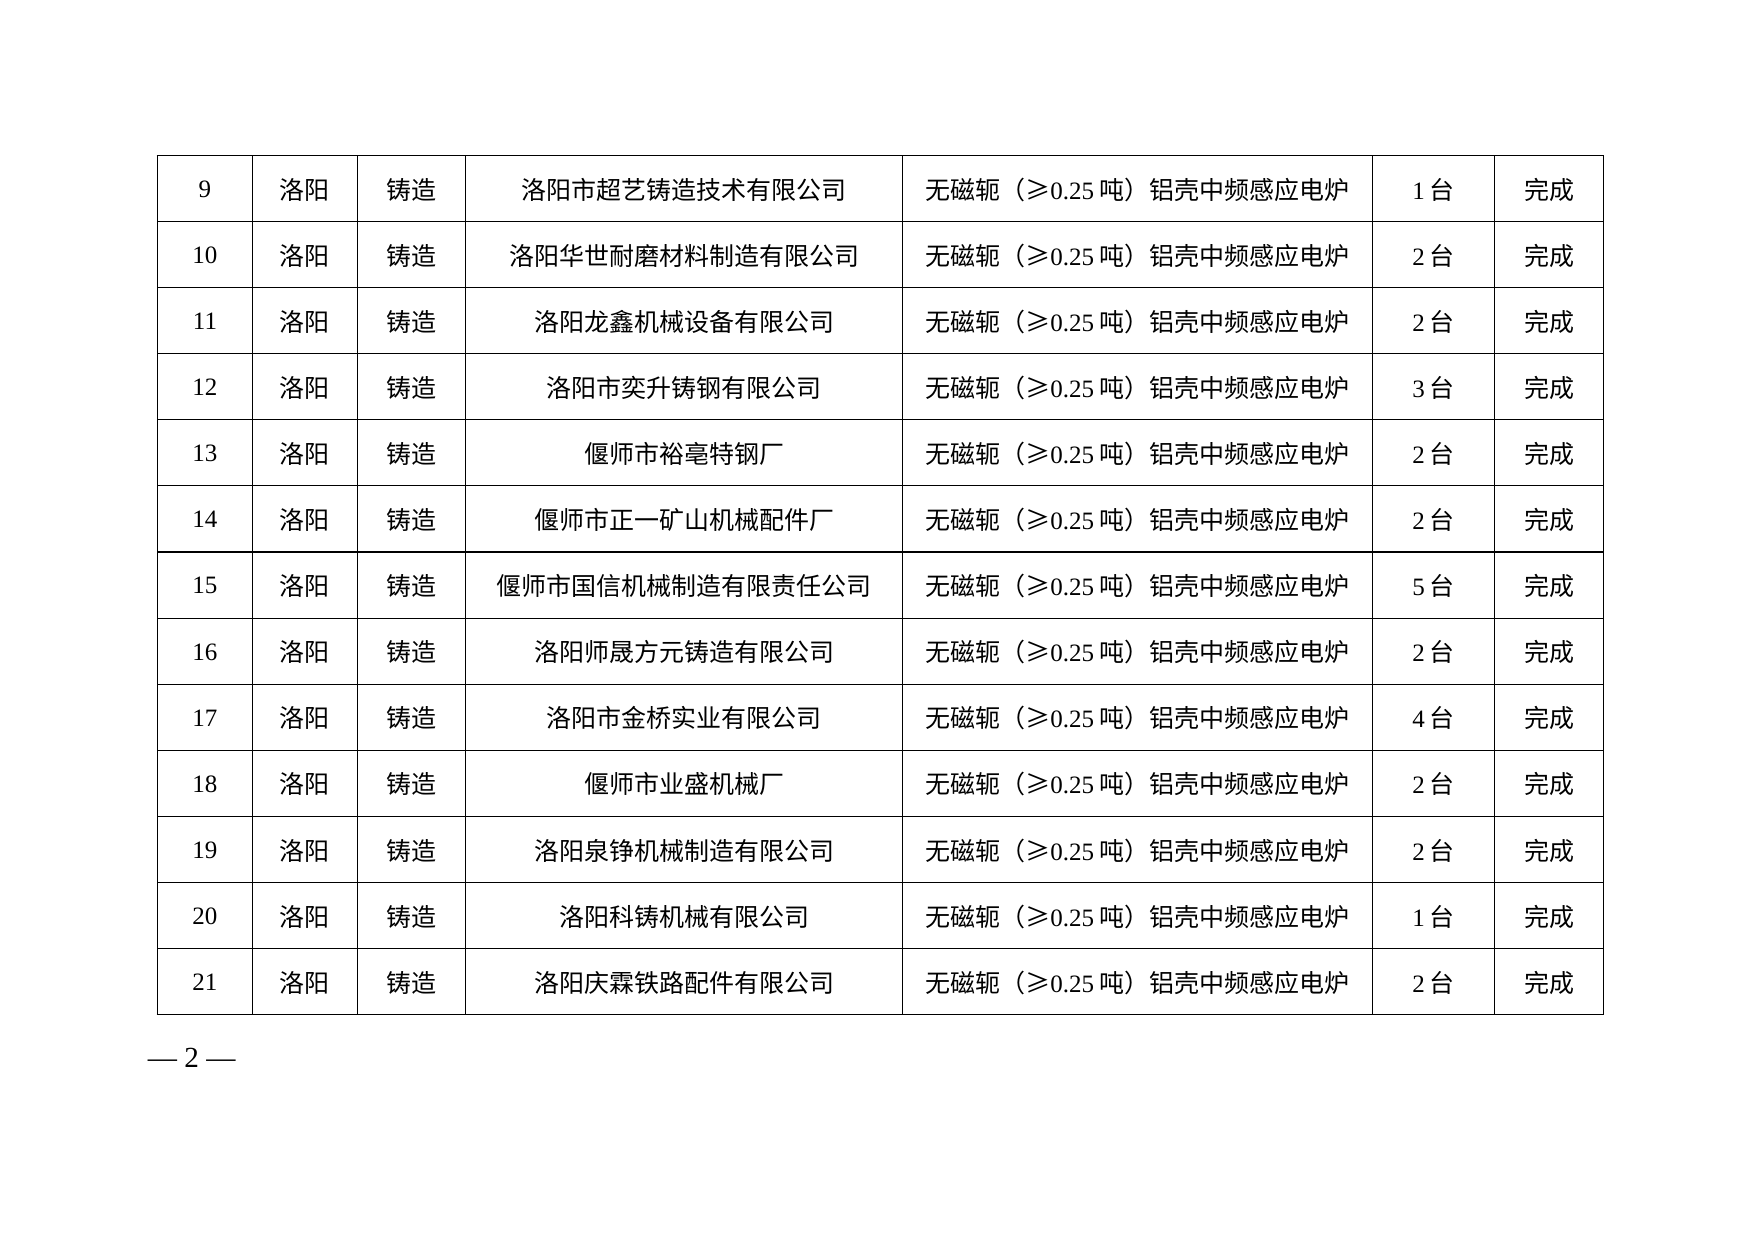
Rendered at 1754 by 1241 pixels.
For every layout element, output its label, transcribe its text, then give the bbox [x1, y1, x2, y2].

table_cell 1台 [1373, 156, 1494, 221]
table_cell 偃师市业盛机械厂 [466, 751, 902, 816]
table_cell 20 [158, 883, 252, 948]
table_cell 无磁轭（≥0.25吨）铝壳中频感应电炉 [903, 486, 1372, 551]
table_cell 16 [158, 619, 252, 683]
table_cell 洛阳市超艺铸造技术有限公司 [466, 156, 902, 221]
table_cell 无磁轭（≥0.25吨）铝壳中频感应电炉 [903, 420, 1372, 485]
table_cell 完成 [1495, 619, 1603, 683]
table_cell 洛阳 [253, 619, 357, 683]
table_cell 完成 [1495, 949, 1603, 1014]
table_cell 2台 [1373, 949, 1494, 1014]
table_cell 2台 [1373, 222, 1494, 287]
table_cell 铸造 [358, 486, 465, 551]
table_cell 完成 [1495, 288, 1603, 353]
table_cell 洛阳庆霖铁路配件有限公司 [466, 949, 902, 1014]
table_cell 12 [158, 354, 252, 419]
table_cell 13 [158, 420, 252, 485]
table_cell 4台 [1373, 685, 1494, 749]
table_cell 17 [158, 685, 252, 749]
table_cell 洛阳龙鑫机械设备有限公司 [466, 288, 902, 353]
table_cell 洛阳 [253, 420, 357, 485]
table_cell 铸造 [358, 883, 465, 948]
table_cell 洛阳科铸机械有限公司 [466, 883, 902, 948]
table_cell 铸造 [358, 817, 465, 882]
table_cell 完成 [1495, 817, 1603, 882]
table_cell 洛阳泉铮机械制造有限公司 [466, 817, 902, 882]
table_cell 完成 [1495, 420, 1603, 485]
table_cell 洛阳 [253, 222, 357, 287]
table_cell 铸造 [358, 553, 465, 617]
table_cell 无磁轭（≥0.25吨）铝壳中频感应电炉 [903, 949, 1372, 1014]
table_cell 完成 [1495, 751, 1603, 816]
table_cell 19 [158, 817, 252, 882]
table_cell 无磁轭（≥0.25吨）铝壳中频感应电炉 [903, 156, 1372, 221]
table_cell 无磁轭（≥0.25吨）铝壳中频感应电炉 [903, 553, 1372, 617]
table_cell 完成 [1495, 222, 1603, 287]
table_cell 2台 [1373, 486, 1494, 551]
table_cell 2台 [1373, 619, 1494, 683]
table_cell 洛阳 [253, 553, 357, 617]
table_cell 1台 [1373, 883, 1494, 948]
table_cell 2台 [1373, 420, 1494, 485]
table_cell 15 [158, 553, 252, 617]
table_cell 完成 [1495, 156, 1603, 221]
table_cell 完成 [1495, 553, 1603, 617]
table_cell 18 [158, 751, 252, 816]
table_cell 铸造 [358, 685, 465, 749]
table_cell 偃师市裕亳特钢厂 [466, 420, 902, 485]
table_cell 9 [158, 156, 252, 221]
table_cell 5台 [1373, 553, 1494, 617]
table_cell 洛阳市奕升铸钢有限公司 [466, 354, 902, 419]
table_cell 洛阳市金桥实业有限公司 [466, 685, 902, 749]
table_cell 铸造 [358, 156, 465, 221]
table_cell 2台 [1373, 288, 1494, 353]
table_cell 完成 [1495, 685, 1603, 749]
table_cell 完成 [1495, 486, 1603, 551]
table_cell 无磁轭（≥0.25吨）铝壳中频感应电炉 [903, 883, 1372, 948]
table_cell 2台 [1373, 817, 1494, 882]
table_cell 洛阳 [253, 949, 357, 1014]
table_cell 铸造 [358, 949, 465, 1014]
table_cell 21 [158, 949, 252, 1014]
table_cell 14 [158, 486, 252, 551]
table_cell 洛阳 [253, 817, 357, 882]
table_cell 洛阳 [253, 354, 357, 419]
table_cell 铸造 [358, 751, 465, 816]
table_cell 偃师市正一矿山机械配件厂 [466, 486, 902, 551]
table_cell 铸造 [358, 619, 465, 683]
table_cell 洛阳 [253, 883, 357, 948]
table_cell 10 [158, 222, 252, 287]
table_cell 无磁轭（≥0.25吨）铝壳中频感应电炉 [903, 619, 1372, 683]
table_cell 洛阳 [253, 486, 357, 551]
table_cell 无磁轭（≥0.25吨）铝壳中频感应电炉 [903, 288, 1372, 353]
table_cell 洛阳 [253, 685, 357, 749]
table_cell 无磁轭（≥0.25吨）铝壳中频感应电炉 [903, 354, 1372, 419]
table_cell 铸造 [358, 420, 465, 485]
table_cell 洛阳师晟方元铸造有限公司 [466, 619, 902, 683]
table_cell 完成 [1495, 354, 1603, 419]
table_cell 铸造 [358, 288, 465, 353]
table_cell 洛阳 [253, 288, 357, 353]
table_cell 铸造 [358, 354, 465, 419]
table_cell 无磁轭（≥0.25吨）铝壳中频感应电炉 [903, 751, 1372, 816]
table_cell 洛阳 [253, 156, 357, 221]
table_cell 2台 [1373, 751, 1494, 816]
table_cell 3台 [1373, 354, 1494, 419]
table_cell 无磁轭（≥0.25吨）铝壳中频感应电炉 [903, 685, 1372, 749]
table_cell 偃师市国信机械制造有限责任公司 [466, 553, 902, 617]
table_cell 铸造 [358, 222, 465, 287]
table_cell 完成 [1495, 883, 1603, 948]
table_cell 无磁轭（≥0.25吨）铝壳中频感应电炉 [903, 222, 1372, 287]
table_cell 11 [158, 288, 252, 353]
table_cell 洛阳华世耐磨材料制造有限公司 [466, 222, 902, 287]
table_cell 洛阳 [253, 751, 357, 816]
table_cell 无磁轭（≥0.25吨）铝壳中频感应电炉 [903, 817, 1372, 882]
